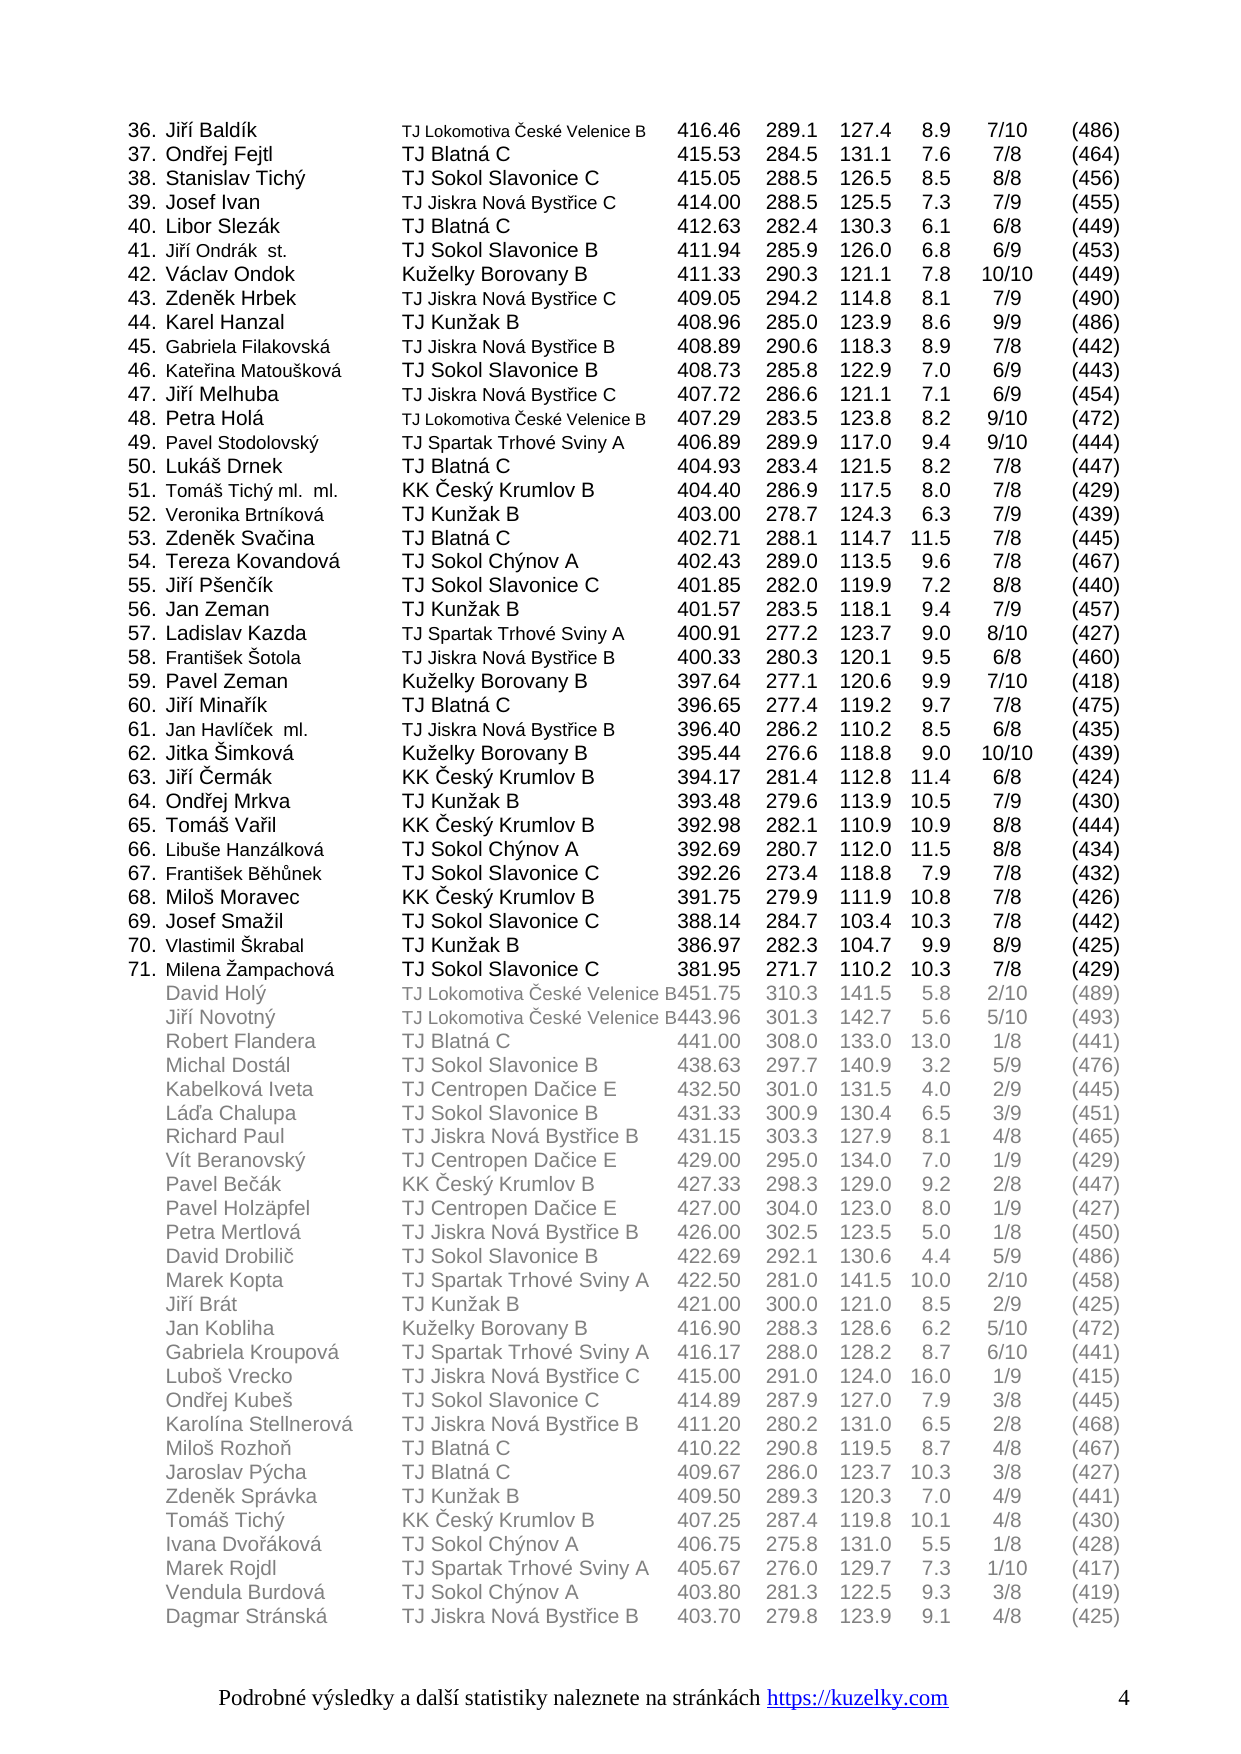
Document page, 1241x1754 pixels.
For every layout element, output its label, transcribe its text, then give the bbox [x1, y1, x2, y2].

text 45. Gabriela Filakovská TJ Jiskra Nová Bystřice B 408.89 290.6 118.3 8.9 7/8 (442) [106, 334, 1134, 358]
text David Holý TJ Lokomotiva České Velenice B 451.75 310.3 141.5 5.8 2/10 (489) [106, 981, 1134, 1004]
text 61. Jan Havlíček ml. TJ Jiskra Nová Bystřice B 396.40 286.2 110.2 8.5 6/8 (435) [106, 717, 1134, 741]
text 49. Pavel Stodolovský TJ Spartak Trhové Sviny A 406.89 289.9 117.0 9.4 9/10 (444) [106, 429, 1134, 453]
text Ondřej Kubeš TJ Sokol Slavonice C 414.89 287.9 127.0 7.9 3/8 (445) [106, 1388, 1134, 1412]
text 69. Josef Smažil TJ Sokol Slavonice C 388.14 284.7 103.4 10.3 7/8 (442) [106, 909, 1134, 933]
text Ivana Dvořáková TJ Sokol Chýnov A 406.75 275.8 131.0 5.5 1/8 (428) [106, 1532, 1134, 1556]
text 59. Pavel Zeman Kuželky Borovany B 397.64 277.1 120.6 9.9 7/10 (418) [106, 669, 1134, 693]
text 36. Jiří Baldík TJ Lokomotiva České Velenice B 416.46 289.1 127.4 8.9 7/10 (486) [106, 118, 1134, 142]
text Pavel Holzäpfel TJ Centropen Dačice E 427.00 304.0 123.0 8.0 1/9 (427) [106, 1196, 1134, 1220]
text 66. Libuše Hanzálková TJ Sokol Chýnov A 392.69 280.7 112.0 11.5 8/8 (434) [106, 837, 1134, 861]
text 54. Tereza Kovandová TJ Sokol Chýnov A 402.43 289.0 113.5 9.6 7/8 (467) [106, 549, 1134, 573]
text Marek Rojdl TJ Spartak Trhové Sviny A 405.67 276.0 129.7 7.3 1/10 (417) [106, 1556, 1134, 1579]
text 63. Jiří Čermák KK Český Krumlov B 394.17 281.4 112.8 11.4 6/8 (424) [106, 765, 1134, 789]
text Jiří Brát TJ Kunžak B 421.00 300.0 121.0 8.5 2/9 (425) [106, 1292, 1134, 1316]
text 51. Tomáš Tichý ml. ml. KK Český Krumlov B 404.40 286.9 117.5 8.0 7/8 (429) [106, 477, 1134, 501]
text Dagmar Stránská TJ Jiskra Nová Bystřice B 403.70 279.8 123.9 9.1 4/8 (425) [106, 1603, 1134, 1627]
text 67. František Běhůnek TJ Sokol Slavonice C 392.26 273.4 118.8 7.9 7/8 (432) [106, 861, 1134, 885]
text Gabriela Kroupová TJ Spartak Trhové Sviny A 416.17 288.0 128.2 8.7 6/10 (441) [106, 1340, 1134, 1364]
text Vít Beranovský TJ Centropen Dačice E 429.00 295.0 134.0 7.0 1/9 (429) [106, 1148, 1134, 1172]
text 42. Václav Ondok Kuželky Borovany B 411.33 290.3 121.1 7.8 10/10 (449) [106, 262, 1134, 286]
text 56. Jan Zeman TJ Kunžak B 401.57 283.5 118.1 9.4 7/9 (457) [106, 597, 1134, 621]
text 48. Petra Holá TJ Lokomotiva České Velenice B 407.29 283.5 123.8 8.2 9/10 (472) [106, 406, 1134, 429]
text 43. Zdeněk Hrbek TJ Jiskra Nová Bystřice C 409.05 294.2 114.8 8.1 7/9 (490) [106, 286, 1134, 310]
text 68. Miloš Moravec KK Český Krumlov B 391.75 279.9 111.9 10.8 7/8 (426) [106, 885, 1134, 909]
text 71. Milena Žampachová TJ Sokol Slavonice C 381.95 271.7 110.2 10.3 7/8 (429) [106, 957, 1134, 981]
text Michal Dostál TJ Sokol Slavonice B 438.63 297.7 140.9 3.2 5/9 (476) [106, 1052, 1134, 1076]
text Richard Paul TJ Jiskra Nová Bystřice B 431.15 303.3 127.9 8.1 4/8 (465) [106, 1124, 1134, 1148]
text Kabelková Iveta TJ Centropen Dačice E 432.50 301.0 131.5 4.0 2/9 (445) [106, 1076, 1134, 1100]
text 62. Jitka Šimková Kuželky Borovany B 395.44 276.6 118.8 9.0 10/10 (439) [106, 741, 1134, 765]
text Vendula Burdová TJ Sokol Chýnov A 403.80 281.3 122.5 9.3 3/8 (419) [106, 1579, 1134, 1603]
text Tomáš Tichý KK Český Krumlov B 407.25 287.4 119.8 10.1 4/8 (430) [106, 1508, 1134, 1532]
text 55. Jiří Pšenčík TJ Sokol Slavonice C 401.85 282.0 119.9 7.2 8/8 (440) [106, 573, 1134, 597]
text 41. Jiří Ondrák st. TJ Sokol Slavonice B 411.94 285.9 126.0 6.8 6/9 (453) [106, 238, 1134, 262]
text 53. Zdeněk Svačina TJ Blatná C 402.71 288.1 114.7 11.5 7/8 (445) [106, 525, 1134, 549]
text 37. Ondřej Fejtl TJ Blatná C 415.53 284.5 131.1 7.6 7/8 (464) [106, 142, 1134, 166]
text 57. Ladislav Kazda TJ Spartak Trhové Sviny A 400.91 277.2 123.7 9.0 8/10 (427) [106, 621, 1134, 645]
text 65. Tomáš Vařil KK Český Krumlov B 392.98 282.1 110.9 10.9 8/8 (444) [106, 813, 1134, 837]
text 40. Libor Slezák TJ Blatná C 412.63 282.4 130.3 6.1 6/8 (449) [106, 214, 1134, 238]
text 64. Ondřej Mrkva TJ Kunžak B 393.48 279.6 113.9 10.5 7/9 (430) [106, 789, 1134, 813]
text 50. Lukáš Drnek TJ Blatná C 404.93 283.4 121.5 8.2 7/8 (447) [106, 453, 1134, 477]
text 52. Veronika Brtníková TJ Kunžak B 403.00 278.7 124.3 6.3 7/9 (439) [106, 501, 1134, 525]
text Marek Kopta TJ Spartak Trhové Sviny A 422.50 281.0 141.5 10.0 2/10 (458) [106, 1268, 1134, 1292]
text Petra Mertlová TJ Jiskra Nová Bystřice B 426.00 302.5 123.5 5.0 1/8 (450) [106, 1220, 1134, 1244]
text Karolína Stellnerová TJ Jiskra Nová Bystřice B 411.20 280.2 131.0 6.5 2/8 (468) [106, 1412, 1134, 1436]
text 47. Jiří Melhuba TJ Jiskra Nová Bystřice C 407.72 286.6 121.1 7.1 6/9 (454) [106, 382, 1134, 406]
text Zdeněk Správka TJ Kunžak B 409.50 289.3 120.3 7.0 4/9 (441) [106, 1484, 1134, 1508]
text Jiří Novotný TJ Lokomotiva České Velenice B 443.96 301.3 142.7 5.6 5/10 (493) [106, 1004, 1134, 1028]
text Luboš Vrecko TJ Jiskra Nová Bystřice C 415.00 291.0 124.0 16.0 1/9 (415) [106, 1364, 1134, 1388]
text 39. Josef Ivan TJ Jiskra Nová Bystřice C 414.00 288.5 125.5 7.3 7/9 (455) [106, 190, 1134, 214]
text Robert Flandera TJ Blatná C 441.00 308.0 133.0 13.0 1/8 (441) [106, 1028, 1134, 1052]
text Miloš Rozhoň TJ Blatná C 410.22 290.8 119.5 8.7 4/8 (467) [106, 1436, 1134, 1460]
text 44. Karel Hanzal TJ Kunžak B 408.96 285.0 123.9 8.6 9/9 (486) [106, 310, 1134, 334]
text 70. Vlastimil Škrabal TJ Kunžak B 386.97 282.3 104.7 9.9 8/9 (425) [106, 933, 1134, 957]
text Pavel Bečák KK Český Krumlov B 427.33 298.3 129.0 9.2 2/8 (447) [106, 1172, 1134, 1196]
text David Drobilič TJ Sokol Slavonice B 422.69 292.1 130.6 4.4 5/9 (486) [106, 1244, 1134, 1268]
text 46. Kateřina Matoušková TJ Sokol Slavonice B 408.73 285.8 122.9 7.0 6/9 (443) [106, 358, 1134, 382]
text 58. František Šotola TJ Jiskra Nová Bystřice B 400.33 280.3 120.1 9.5 6/8 (460) [106, 645, 1134, 669]
text Láďa Chalupa TJ Sokol Slavonice B 431.33 300.9 130.4 6.5 3/9 (451) [106, 1100, 1134, 1124]
text Jaroslav Pýcha TJ Blatná C 409.67 286.0 123.7 10.3 3/8 (427) [106, 1460, 1134, 1484]
text Jan Kobliha Kuželky Borovany B 416.90 288.3 128.6 6.2 5/10 (472) [106, 1316, 1134, 1340]
text 38. Stanislav Tichý TJ Sokol Slavonice C 415.05 288.5 126.5 8.5 8/8 (456) [106, 166, 1134, 190]
text 60. Jiří Minařík TJ Blatná C 396.65 277.4 119.2 9.7 7/8 (475) [106, 693, 1134, 717]
